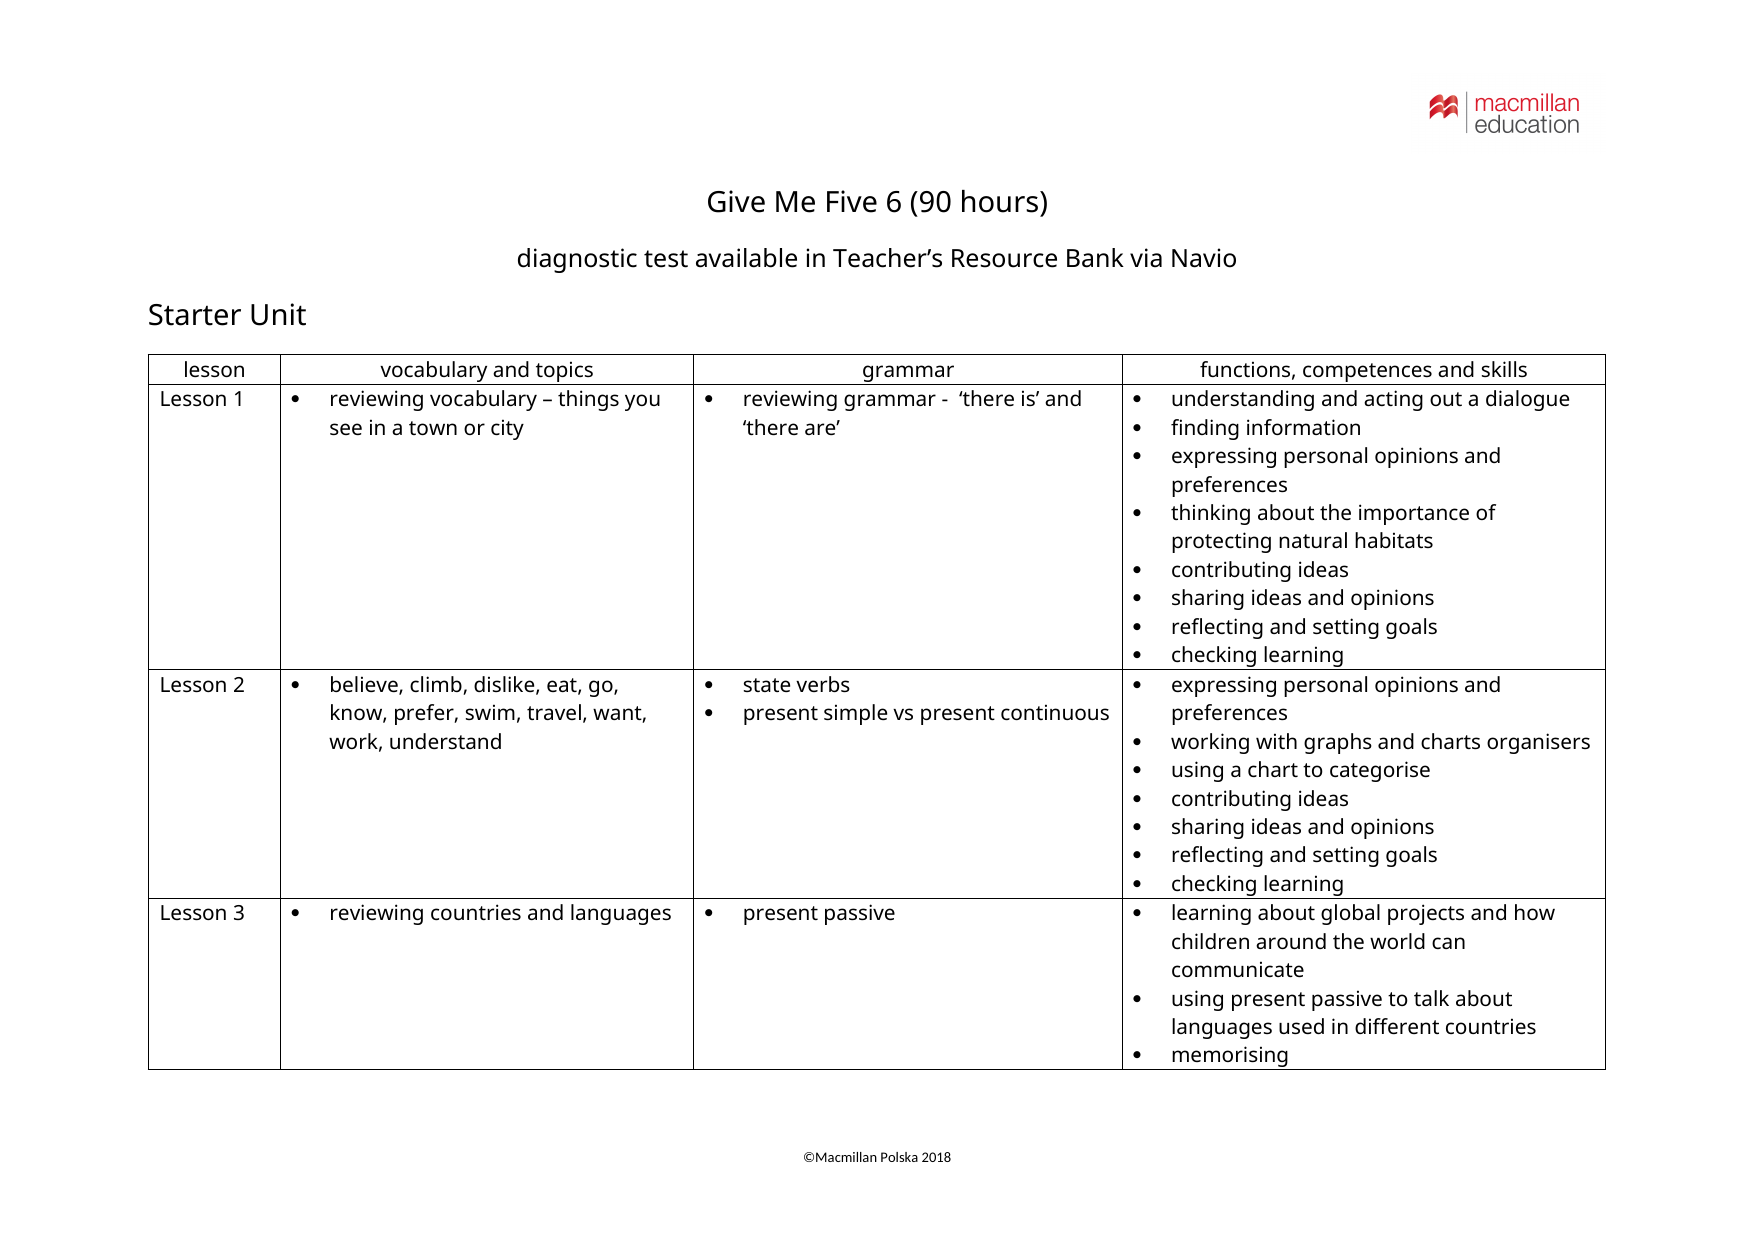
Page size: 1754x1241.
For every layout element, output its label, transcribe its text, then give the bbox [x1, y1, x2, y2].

table_cell state verbs present simple vs present continuous [694, 670, 1122, 897]
text diagnostic test available in Teacher’s Resource Bank via Navio [148, 241, 1606, 275]
table_header lesson [149, 355, 280, 383]
table_cell reviewing countries and languages [281, 899, 693, 1069]
text Give Me Five 6 (90 hours) [148, 182, 1606, 221]
table_cell reviewing grammar - ‘there is’ and ‘there are’ [694, 385, 1122, 669]
table_header grammar [694, 355, 1122, 383]
table_header functions, competences and skills [1123, 355, 1605, 383]
table_cell present passive [694, 899, 1122, 1069]
text Starter Unit [148, 294, 1606, 334]
table_cell understanding and acting out a dialogue finding information expressing personal opinions and preferences thinking about the importance of protecting natural habitats contributing ideas sharing ideas and opinions reflecting and setting goals checking learning [1123, 385, 1605, 669]
table_header vocabulary and topics [281, 355, 693, 383]
table_cell Lesson 2 [149, 670, 280, 897]
table_cell Lesson 1 [149, 385, 280, 669]
picture [1411, 73, 1607, 154]
table_cell reviewing vocabulary – things you see in a town or city [281, 385, 693, 669]
table_cell believe, climb, dislike, eat, go, know, prefer, swim, travel, want, work, understand [281, 670, 693, 897]
table_cell expressing personal opinions and preferences working with graphs and charts organisers using a chart to categorise contributing ideas sharing ideas and opinions reflecting and setting goals checking learning [1123, 670, 1605, 897]
table_cell Lesson 3 [149, 899, 280, 1069]
